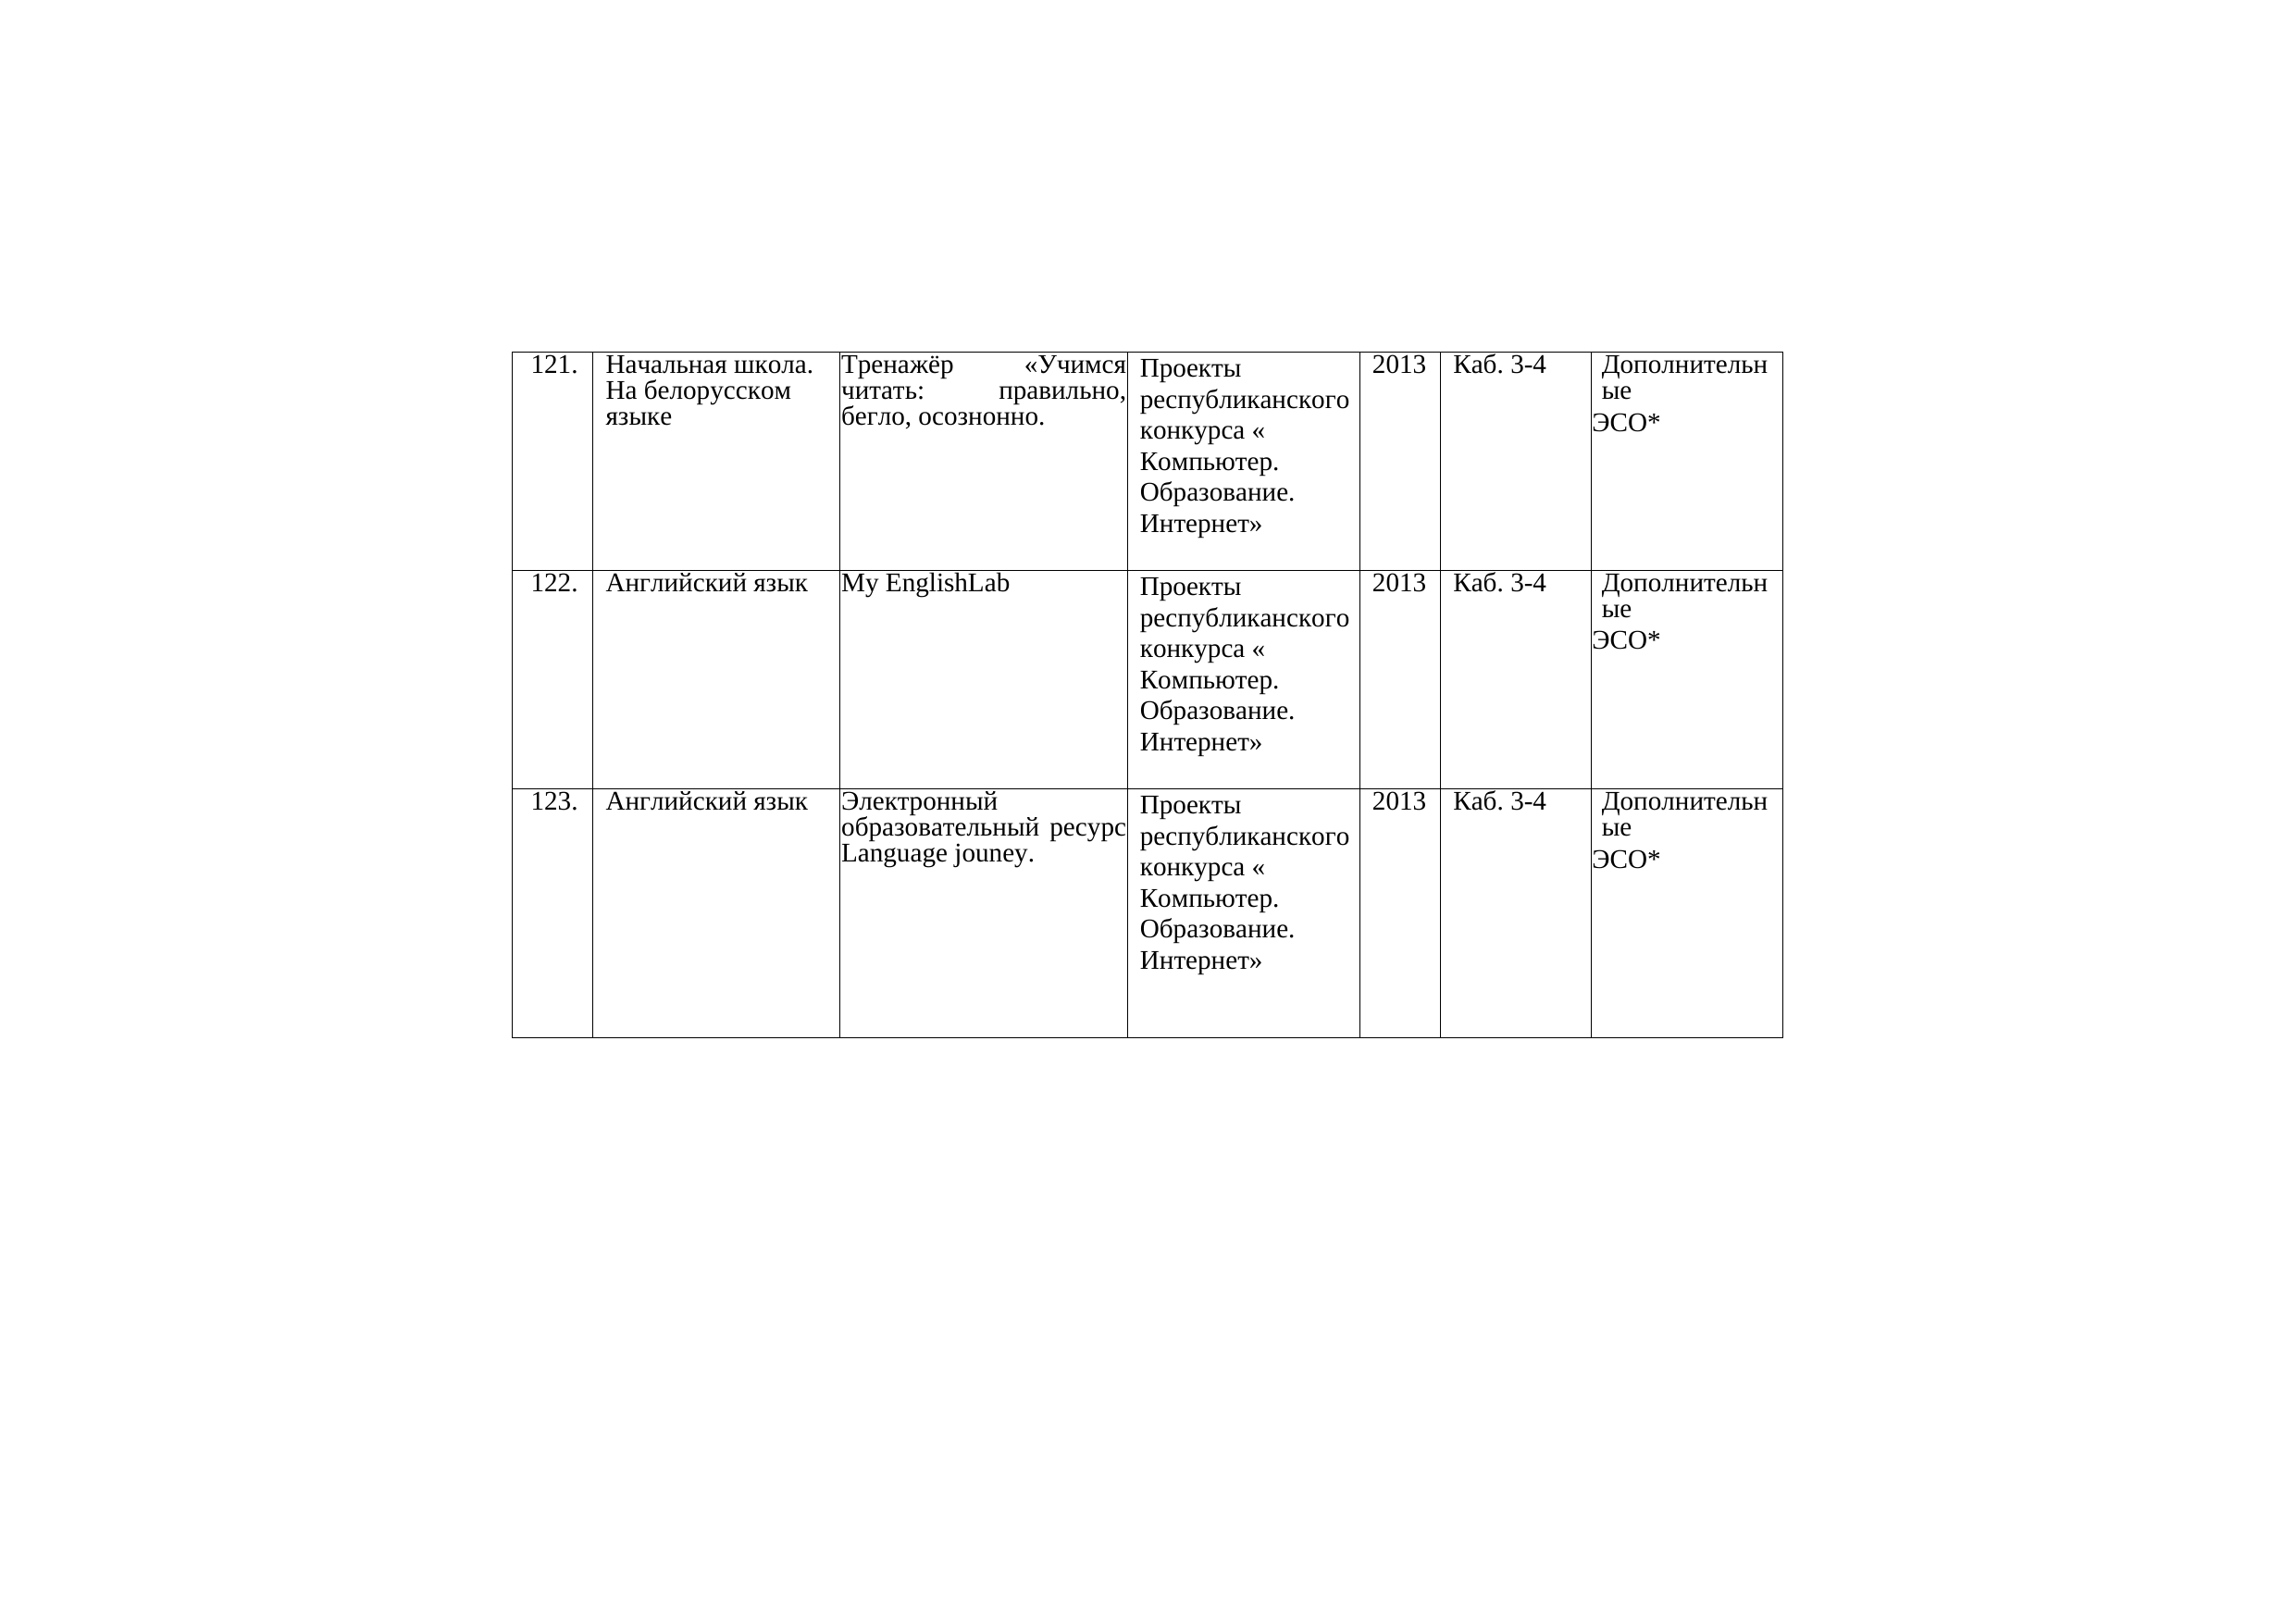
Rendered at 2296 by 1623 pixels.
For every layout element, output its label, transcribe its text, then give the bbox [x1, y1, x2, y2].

table_cell Проекты республиканского конкурса « Компьютер. Образование. Интернет» [1128, 789, 1359, 1037]
table_cell 121. [513, 353, 592, 570]
table_cell Дополнительные ЭСО* [1592, 571, 1782, 788]
table_cell Электронный образовательный ресурс Language jouney. [840, 789, 1127, 1037]
table_cell My EnglishLab [840, 571, 1127, 788]
table_cell Проекты республиканского конкурса « Компьютер. Образование. Интернет» [1128, 571, 1359, 788]
table_cell 2013 [1360, 353, 1440, 570]
table_cell Дополнительные ЭСО* [1592, 789, 1782, 1037]
table_cell 122. [513, 571, 592, 788]
table_cell 2013 [1360, 789, 1440, 1037]
table_cell Каб. 3-4 [1441, 571, 1591, 788]
table_cell Английский язык [593, 789, 839, 1037]
table_cell 2013 [1360, 571, 1440, 788]
table_cell Начальная школа. На белорусском языке [593, 353, 839, 570]
table_cell 123. [513, 789, 592, 1037]
table_cell Английский язык [593, 571, 839, 788]
table_cell Тренажёр «Учимся читать: правильно, бегло, осознонно. [840, 353, 1127, 570]
table_cell Проекты республиканского конкурса « Компьютер. Образование. Интернет» [1128, 353, 1359, 570]
table_cell Дополнительные ЭСО* [1592, 353, 1782, 570]
table_cell Каб. 3-4 [1441, 789, 1591, 1037]
table_cell Каб. 3-4 [1441, 353, 1591, 570]
